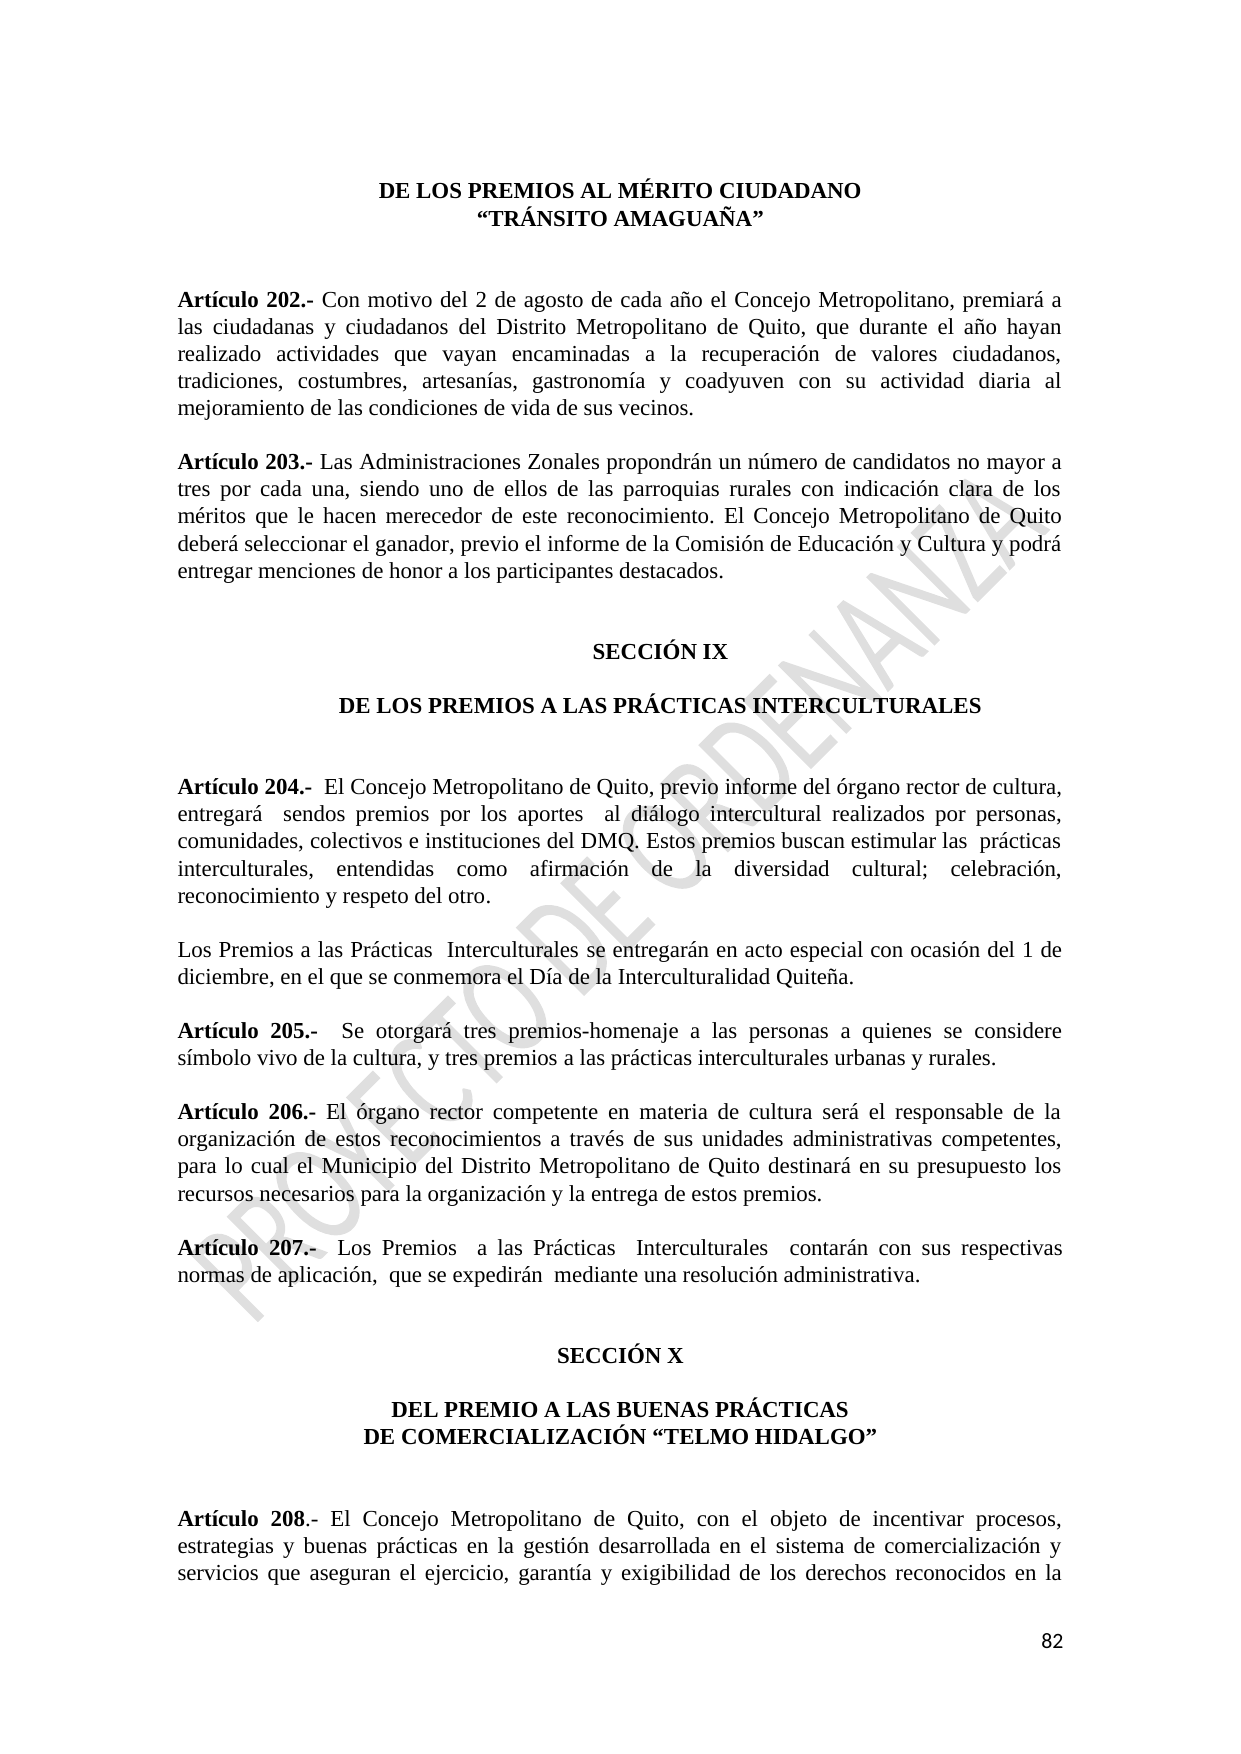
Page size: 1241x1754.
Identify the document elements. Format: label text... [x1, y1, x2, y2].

text Artículo 206.- El órgano rector competente en materia de cultura será el responsable de la organización de estos reconocimientos a través de sus unidades administrativas competentes, para lo cual el Municipio del Distrito Metropolitano de Quito destinará en su presupuesto los recursos necesarios para la organización y la entrega de estos premios. [177, 1098, 1063, 1206]
text Artículo 203.- Las Administraciones Zonales propondrán un número de candidatos no mayor a tres por cada una, siendo uno de ellos de las parroquias rurales con indicación clara de los méritos que le hacen merecedor de este reconocimiento. El Concejo Metropolitano de Quito deberá seleccionar el ganador, previo el informe de la Comisión de Educación y Cultura y podrá entregar menciones de honor a los participantes destacados. [177, 448, 1063, 583]
list SECCIÓN IX [257, 638, 1063, 665]
text Artículo 205.- Se otorgará tres premios-homenaje a las personas a quienes se considere símbolo vivo de la cultura, y tres premios a las prácticas interculturales urbanas y rurales. [177, 1017, 1063, 1071]
text SECCIÓN X [177, 1342, 1063, 1369]
text Artículo 204.- El Concejo Metropolitano de Quito, previo informe del órgano rector de cultura, entregará sendos premios por los aportes al diálogo intercultural realizados por personas, comunidades, colectivos e instituciones del DMQ. Estos premios buscan estimular las prácticas interculturales, entendidas como afirmación de la diversidad cultural; celebración, reconocimiento y respeto del otro. [177, 773, 1063, 908]
text DE COMERCIALIZACIÓN “TELMO HIDALGO” [177, 1423, 1063, 1450]
text Artículo 207.- Los Premios a las Prácticas Interculturales contarán con sus respectivas normas de aplicación, que se expedirán mediante una resolución administrativa. [177, 1233, 1063, 1288]
text DE LOS PREMIOS AL MÉRITO CIUDADANO [177, 177, 1063, 204]
text DEL PREMIO A LAS BUENAS PRÁCTICAS [177, 1396, 1063, 1423]
text Artículo 202.- Con motivo del 2 de agosto de cada año el Concejo Metropolitano, premiará a las ciudadanas y ciudadanos del Distrito Metropolitano de Quito, que durante el año hayan realizado actividades que vayan encaminadas a la recuperación de valores ciudadanos, tradiciones, costumbres, artesanías, gastronomía y coadyuven con su actividad diaria al mejoramiento de las condiciones de vida de sus vecinos. [177, 286, 1063, 421]
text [177, 1504, 1063, 1586]
text “TRÁNSITO AMAGUAÑA” [177, 204, 1063, 231]
list DE LOS PREMIOS A LAS PRÁCTICAS INTERCULTURALES [257, 692, 1063, 719]
text Los Premios a las Prácticas Interculturales se entregarán en acto especial con ocasión del 1 de diciembre, en el que se conmemora el Día de la Interculturalidad Quiteña. [177, 936, 1063, 990]
